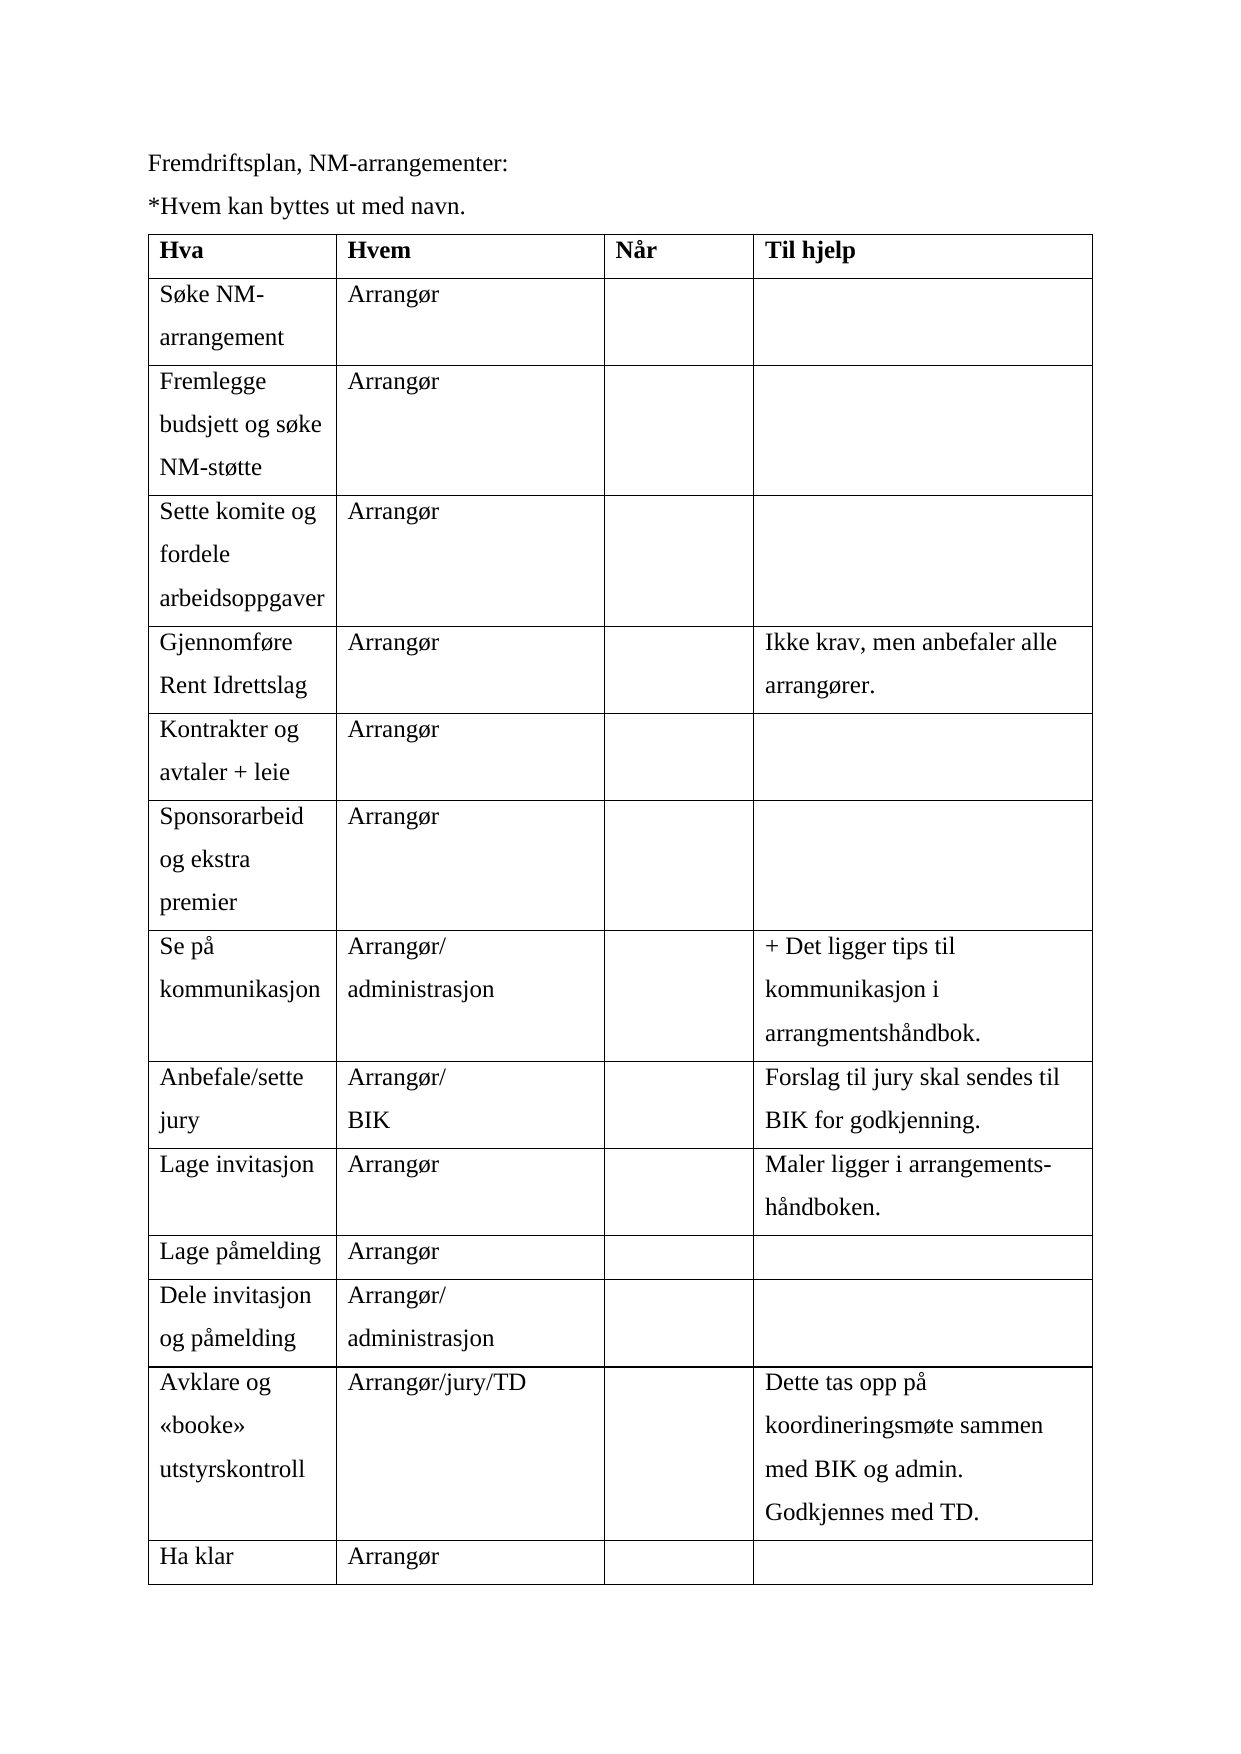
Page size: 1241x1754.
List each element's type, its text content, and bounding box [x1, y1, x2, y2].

table_cell [605, 801, 753, 930]
table_cell Kontrakter og avtaler + leie [149, 714, 336, 800]
table_cell [605, 1236, 753, 1279]
table_cell Avklare og «booke» utstyrskontroll [149, 1368, 336, 1540]
table_cell [754, 366, 1092, 495]
table_cell Arrangør [337, 627, 604, 713]
table_cell Arrangør/administrasjon [337, 931, 604, 1061]
table_cell Forslag til jury skal sendes til BIK for godkjenning. [754, 1062, 1092, 1148]
table_header Til hjelp [754, 235, 1092, 278]
table_cell Arrangør [337, 366, 604, 495]
table_cell [754, 714, 1092, 800]
table_cell Dele invitasjon og påmelding [149, 1280, 336, 1366]
table_cell Gjennomføre Rent Idrettslag [149, 627, 336, 713]
table_cell Arrangør [337, 801, 604, 930]
table_cell [605, 627, 753, 713]
table_cell Lage invitasjon [149, 1149, 336, 1235]
table_cell Ikke krav, men anbefaler alle arrangører. [754, 627, 1092, 713]
table_cell [754, 801, 1092, 930]
table_cell + Det ligger tips til kommunikasjon i arrangmentshåndbok. [754, 931, 1092, 1061]
table_cell Arrangør [337, 496, 604, 626]
table_header Hvem [337, 235, 604, 278]
table_cell [754, 1236, 1092, 1279]
table_cell Søke NM-arrangement [149, 279, 336, 365]
table_cell Arrangør [337, 1236, 604, 1279]
table_cell [605, 931, 753, 1061]
table_cell [605, 496, 753, 626]
table_cell [605, 1149, 753, 1235]
table_cell Sette komite og fordele arbeidsoppgaver [149, 496, 336, 626]
table_cell Arrangør [337, 1149, 604, 1235]
table_cell Arrangør/jury/TD [337, 1368, 604, 1540]
table_cell [605, 1280, 753, 1366]
table_cell [605, 366, 753, 495]
table_cell Fremlegge budsjett og søke NM-støtte [149, 366, 336, 495]
text Fremdriftsplan, NM-arrangementer: [148, 148, 1093, 176]
table_cell Sponsorarbeid og ekstra premier [149, 801, 336, 930]
table_cell [605, 714, 753, 800]
table_cell [754, 496, 1092, 626]
table_cell Arrangør [337, 279, 604, 365]
table_cell Arrangør/administrasjon [337, 1280, 604, 1366]
table_cell [605, 1368, 753, 1540]
table_header Når [605, 235, 753, 278]
table_cell [754, 279, 1092, 365]
table_cell Anbefale/sette jury [149, 1062, 336, 1148]
table_cell Dette tas opp på koordineringsmøte sammen med BIK og admin. Godkjennes med TD. [754, 1368, 1092, 1540]
table_header Hva [149, 235, 336, 278]
text *Hvem kan byttes ut med navn. [148, 191, 1093, 219]
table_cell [149, 1541, 336, 1584]
table_cell [754, 1280, 1092, 1366]
table_cell Lage påmelding [149, 1236, 336, 1279]
table_cell Se på kommunikasjon [149, 931, 336, 1061]
table_cell Arrangør [337, 1541, 604, 1584]
table_cell [754, 1541, 1092, 1584]
table_cell [605, 1062, 753, 1148]
table_cell [605, 279, 753, 365]
table_cell [605, 1541, 753, 1584]
table_cell Arrangør [337, 714, 604, 800]
table_cell Maler ligger i arrangements-håndboken. [754, 1149, 1092, 1235]
table_cell Arrangør/ BIK [337, 1062, 604, 1148]
